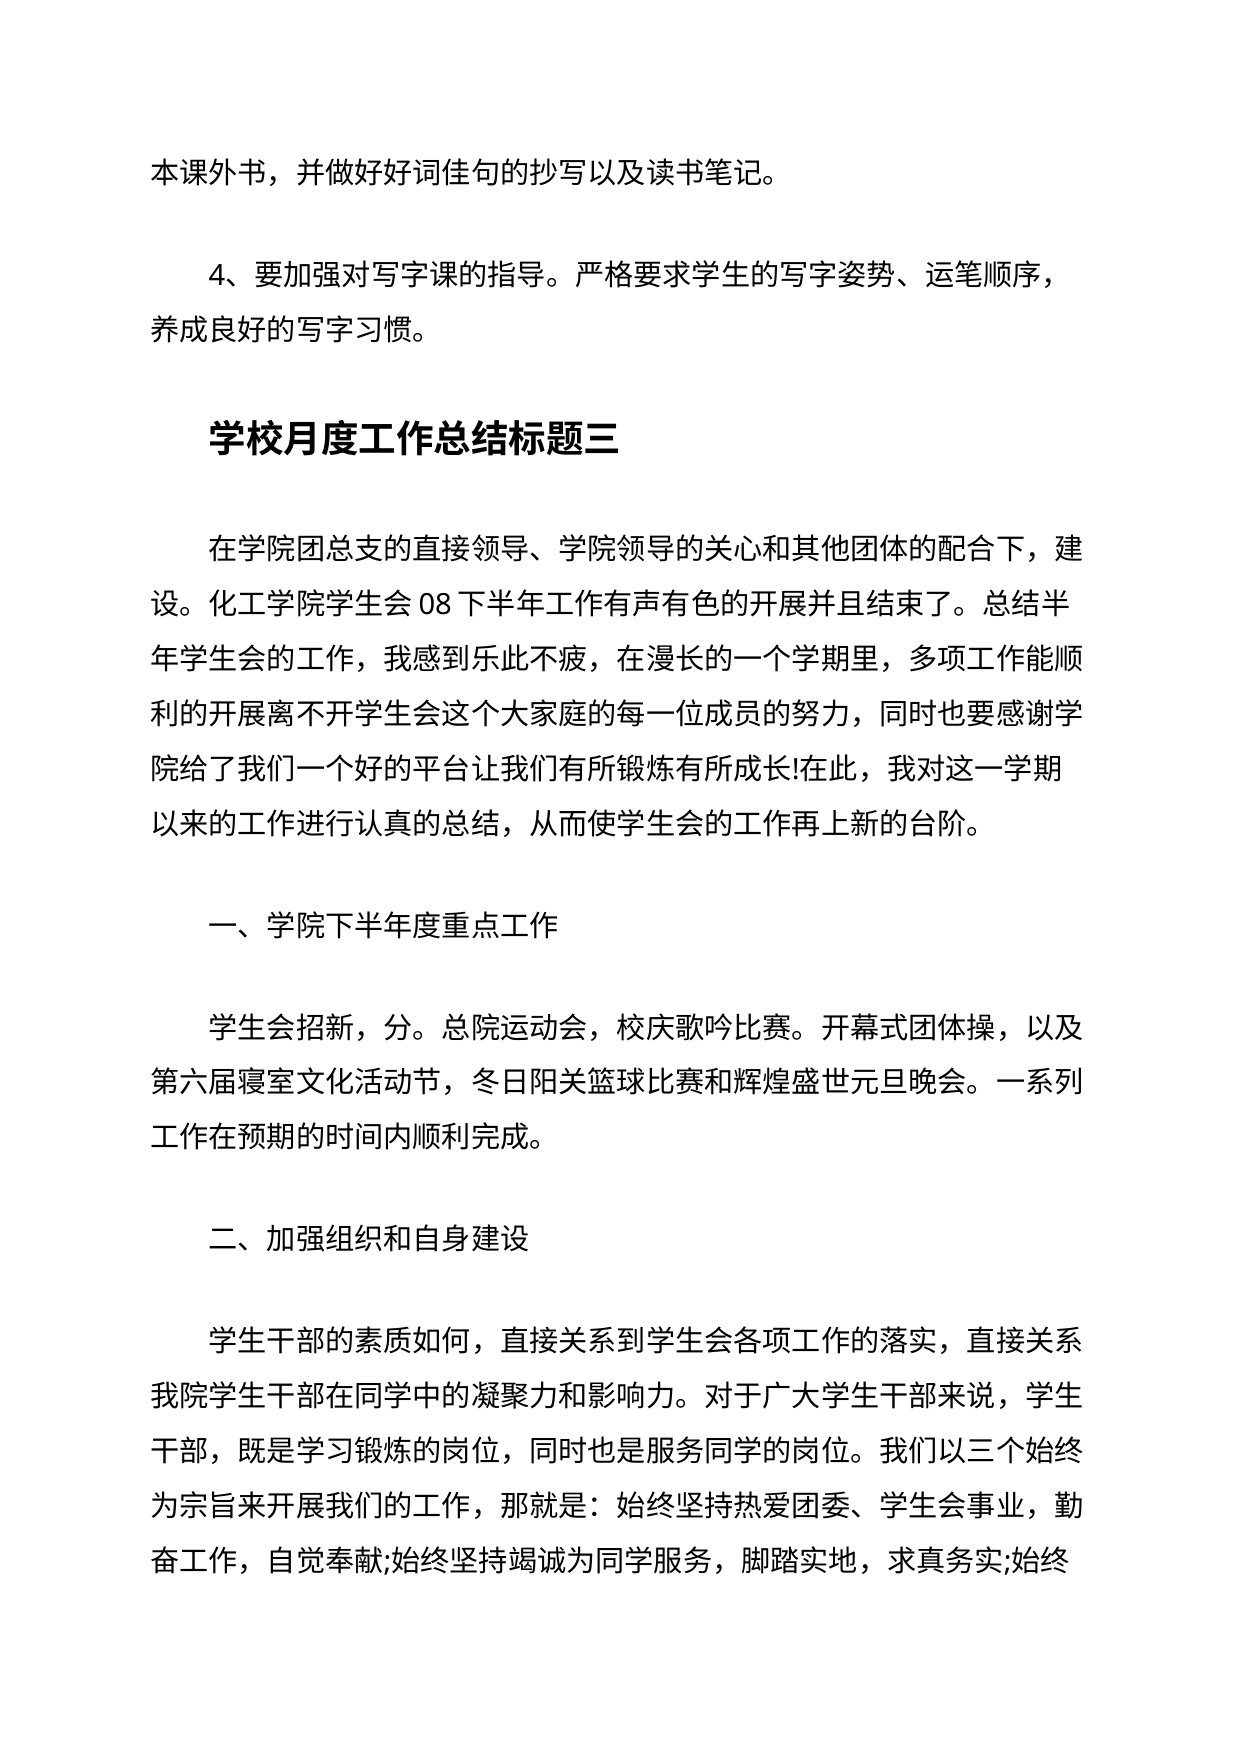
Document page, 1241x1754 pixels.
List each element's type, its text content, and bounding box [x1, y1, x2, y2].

text 学校月度工作总结标题三 [150, 408, 1090, 463]
text 在学院团总支的直接领导、学院领导的关心和其他团体的配合下，建设。化工学院学生会08下半年工作有声有色的开展并且结束了。总结半年学生会的工作，我感到乐此不疲，在漫长的一个学期里，多项工作能顺利的开展离不开学生会这个大家庭的每一位成员的努力，同时也要感谢学院给了我们一个好的平台让我们有所锻炼有所成长!在此，我对这一学期以来的工作进行认真的总结，从而使学生会的工作再上新的台阶。 [150, 526, 1090, 843]
text 一、学院下半年度重点工作 [150, 902, 1090, 945]
text 学生会招新，分。总院运动会，校庆歌吟比赛。开幕式团体操，以及第六届寝室文化活动节，冬日阳关篮球比赛和辉煌盛世元旦晚会。一系列工作在预期的时间内顺利完成。 [150, 1004, 1090, 1156]
text 4、要加强对写字课的指导。严格要求学生的写字姿势、运笔顺序，养成良好的写字习惯。 [150, 252, 1090, 349]
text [150, 1317, 1090, 1579]
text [150, 150, 1090, 192]
text 二、加强组织和自身建设 [150, 1216, 1090, 1258]
